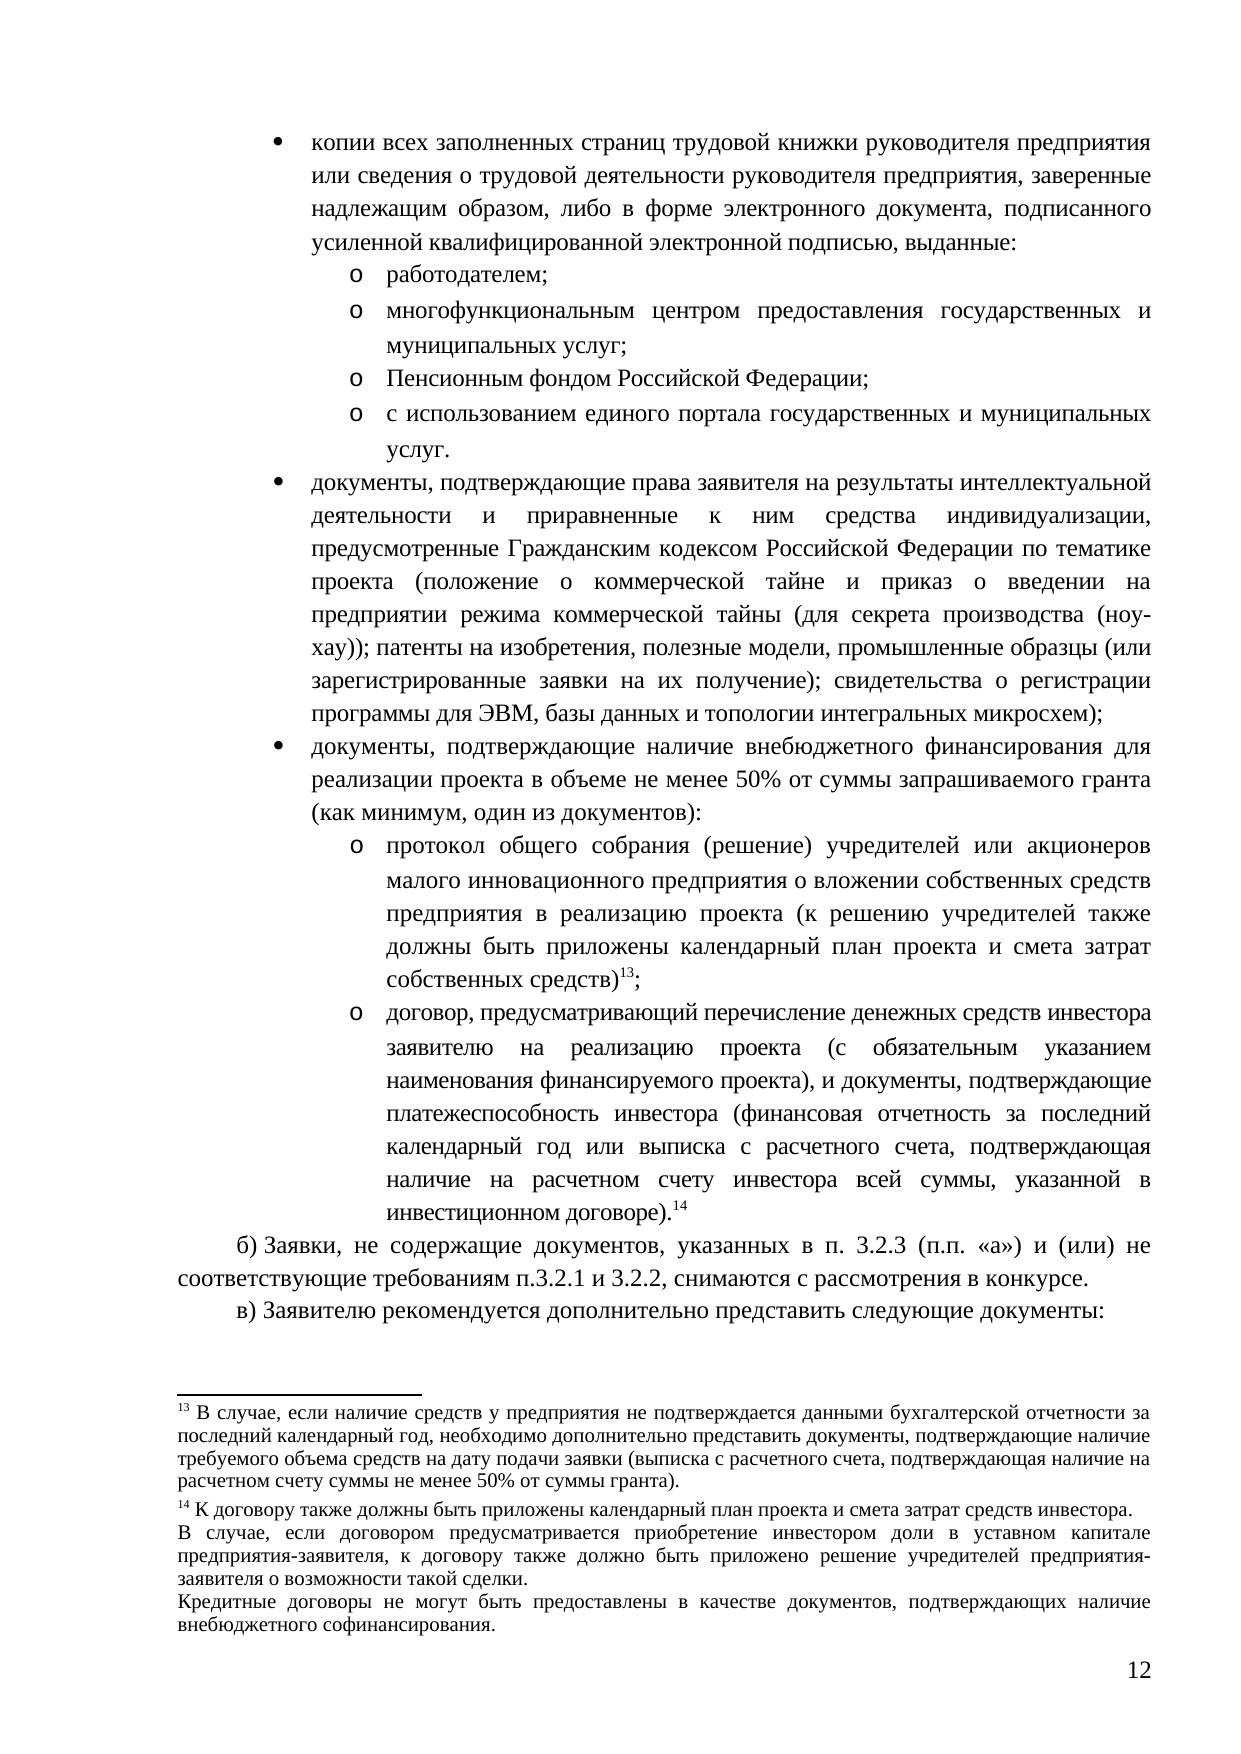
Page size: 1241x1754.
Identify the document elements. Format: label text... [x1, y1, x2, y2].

list документы, подтверждающие наличие внебюджетного финансирования для реализации проекта в объеме не менее 50% от суммы запрашиваемого гранта (как минимум, один из документов): [274, 731, 1152, 826]
list копии всех заполненных страниц трудовой книжки руководителя предприятия или сведения о трудовой деятельности руководителя предприятия, заверенные надлежащим образом, либо в форме электронного документа, подписанного усиленной квалифицированной электронной подписью, выданные: [274, 127, 1152, 255]
text в) Заявителю рекомендуется дополнительно представить следующие документы: [177, 1295, 1152, 1324]
list документы, подтверждающие права заявителя на результаты интеллектуальной деятельности и приравненные к ним средства индивидуализации, предусмотренные Гражданским кодексом Российской Федерации по тематике проекта (положение о коммерческой тайне и приказ о введении на предприятии режима коммерческой тайны (для секрета производства (ноу-хау)); патенты на изобретения, полезные модели, промышленные образцы (или зарегистрированные заявки на их получение); свидетельства о регистрации программы для ЭВМ, базы данных и топологии интегральных микросхем); [274, 467, 1152, 727]
text б) Заявки, не содержащие документов, указанных в п. 3.2.3 (п.п. «а») и (или) не соответствующие требованиям п.3.2.1 и 3.2.2, снимаются с рассмотрения в конкурсе. [177, 1230, 1152, 1291]
list работодателем; [349, 259, 1152, 290]
list договор, предусматривающий перечисление денежных средств инвестора заявителю на реализацию проекта (с обязательным указанием наименования финансируемого проекта), и документы, подтверждающие платежеспособность инвестора (финансовая отчетность за последний календарный год или выписка с расчетного счета, подтверждающая наличие на расчетном счету инвестора всей суммы, указанной в инвестиционном договоре). [349, 997, 1152, 1226]
list многофункциональным центром предоставления государственных и муниципальных услуг; [349, 295, 1152, 359]
list с использованием единого портала государственных и муниципальных услуг. [349, 398, 1152, 462]
list протокол общего собрания (решение) учредителей или акционеров малого инновационного предприятия о вложении собственных средств предприятия в реализацию проекта (к решению учредителей также должны быть приложены календарный план проекта и смета затрат собственных средств); [349, 830, 1152, 993]
list Пенсионным фондом Российской Федерации; [349, 363, 1152, 394]
